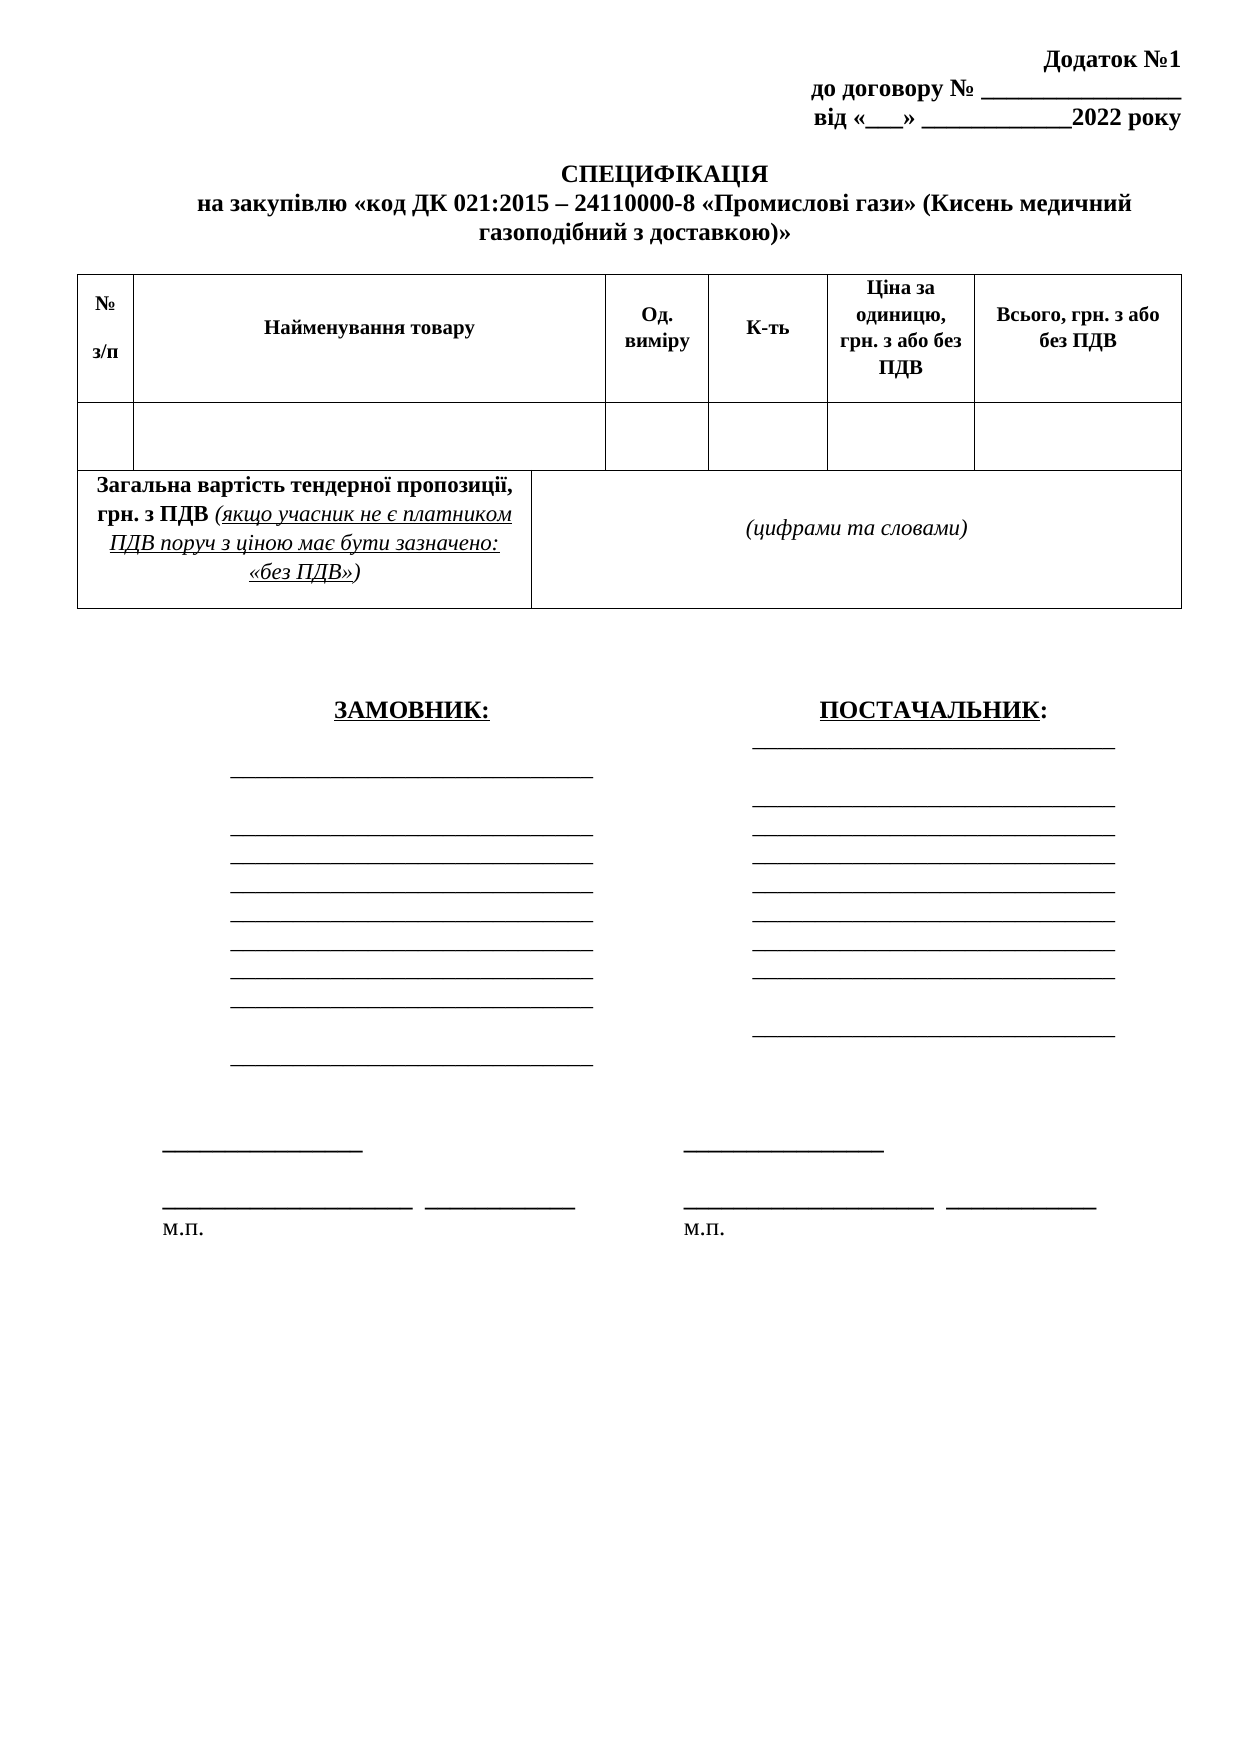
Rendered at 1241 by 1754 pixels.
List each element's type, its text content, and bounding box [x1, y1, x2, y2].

table_cell [606, 403, 708, 470]
table_cell [78, 403, 133, 470]
text на закупівлю «код ДК 021:2015 – 24110000-8 «Промислові гази» (Кисень медичний газоподібний з доставкою)» [89, 188, 1181, 246]
table_header Всього, грн. з або без ПДВ [975, 275, 1181, 402]
table_header № з/п [78, 275, 133, 402]
table_header Найменування товару [134, 275, 605, 402]
table_cell [828, 403, 974, 470]
table_cell (цифрами та словами) [532, 471, 1181, 607]
table_cell [134, 403, 605, 470]
table_cell [709, 403, 827, 470]
table_cell [975, 403, 1181, 470]
text до договору № ________________ [679, 73, 1181, 102]
text СПЕЦИФІКАЦІЯ [89, 159, 1181, 188]
table_header ЗАМОВНИК: _____________________________ _____________________________ _____________________________ _____________________________ _____________________________ _____________________________ _____________________________ _____________________________ _____________________________ ________________ ____________________ ____________ м.п. [151, 666, 672, 1241]
table_header Ціна за одиницю, грн. з або без ПДВ [828, 275, 974, 402]
text Додаток №1 [752, 44, 1181, 73]
table_header Од. виміру [606, 275, 708, 402]
table_header ПОСТАЧАЛЬНИК: _____________________________ _____________________________ _____________________________ _____________________________ _____________________________ _____________________________ _____________________________ _____________________________ _____________________________ ________________ ____________________ ____________ м.п. [672, 666, 1195, 1241]
text від «___» ____________2022 року [752, 102, 1181, 131]
table_cell Загальна вартість тендерної пропозиції, грн. з ПДВ (якщо учасник не є платником ПДВ поруч з ціною має бути зазначено: «без ПДВ») [78, 471, 531, 607]
table_header К-ть [709, 275, 827, 402]
